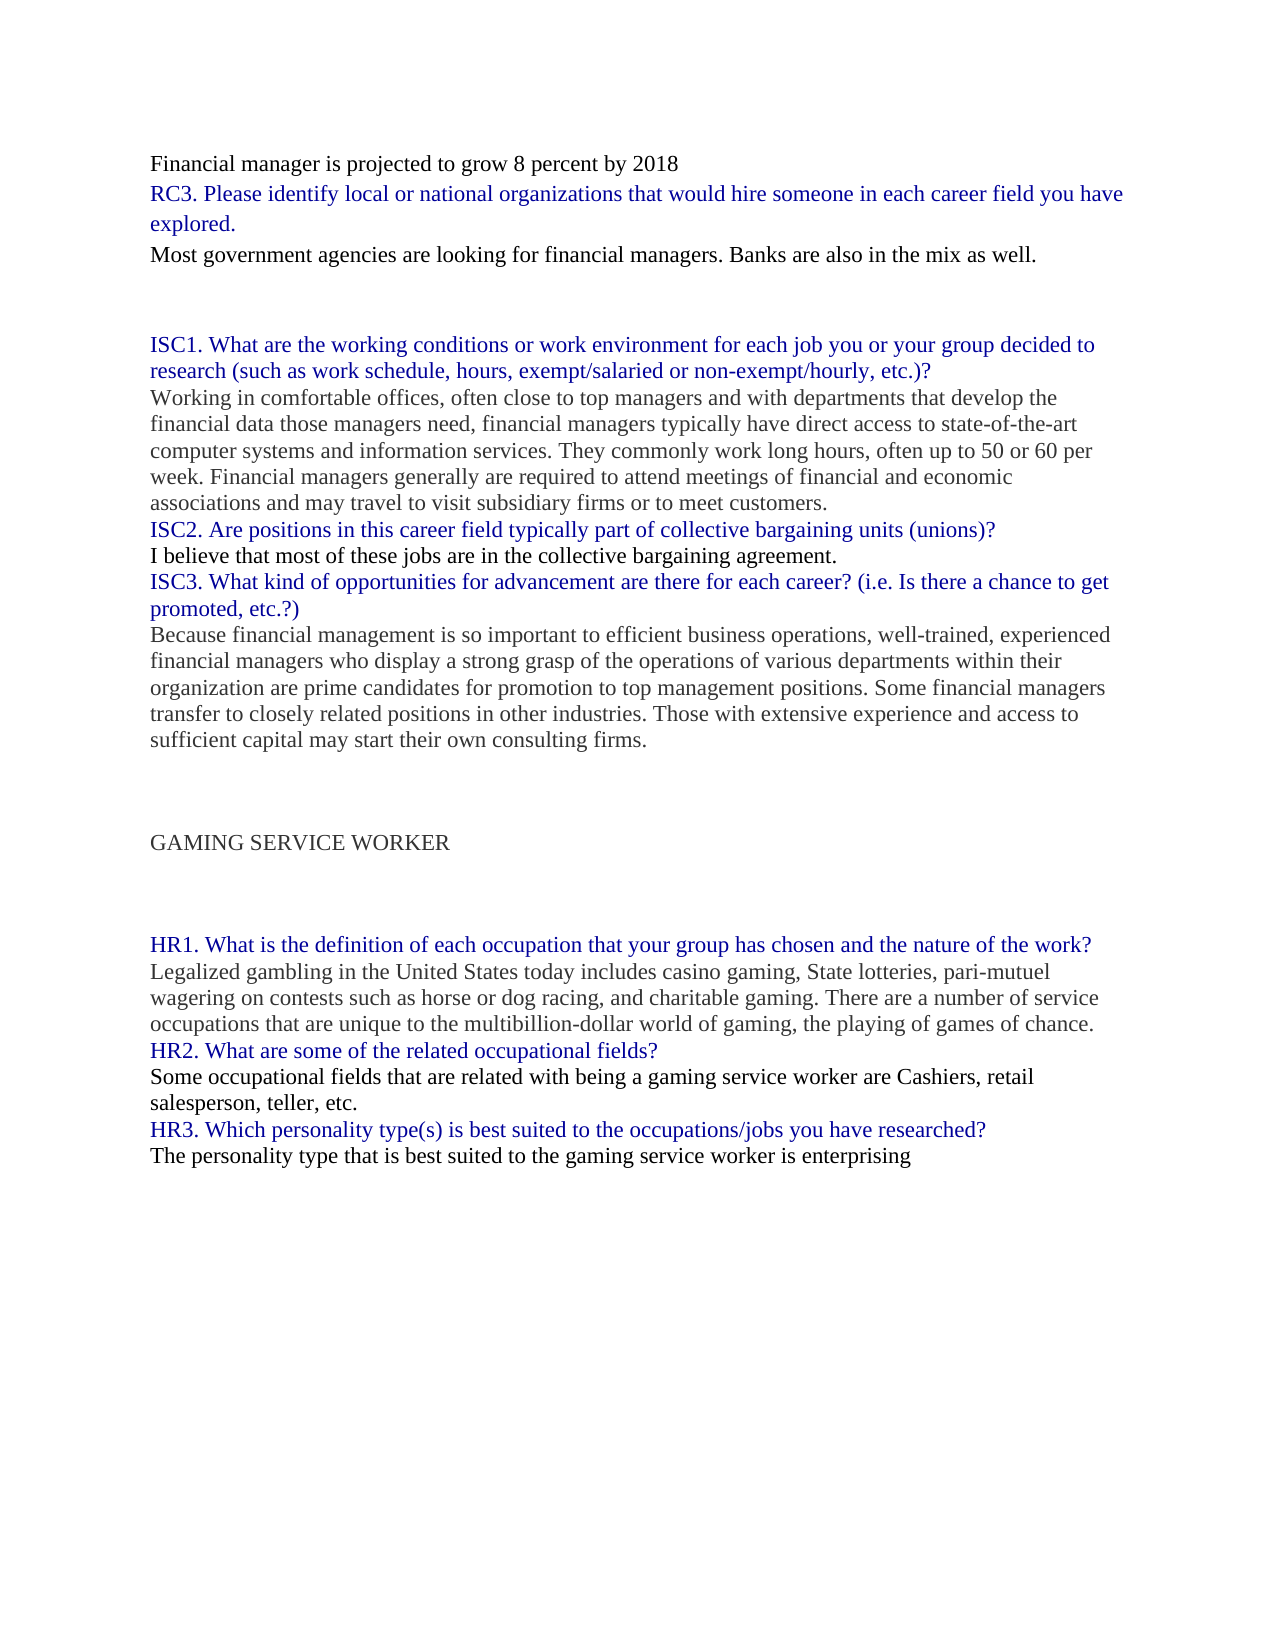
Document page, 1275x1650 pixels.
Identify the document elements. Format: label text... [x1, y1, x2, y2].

text HR1. What is the definition of each occupation that your group has chosen and the nature of the work? Legalized gambling in the United States today includes casino gaming, State lotteries, pari-mutuel wagering on contests such as horse or dog racing, and charitable gaming. There are a number of service occupations that are unique to the multibillion-dollar world of gaming, the playing of games of chance. [150, 931, 1125, 1037]
text GAMING SERVICE WORKER [150, 829, 1125, 856]
text HR2. What are some of the related occupational fields? Some occupational fields that are related with being a gaming service worker are Cashiers, retail salesperson, teller, etc. HR3. Which personality type(s) is best suited to the occupations/jobs you have researched? The personality type that is best suited to the gaming service worker is enterprising [150, 1037, 1125, 1168]
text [150, 150, 1125, 237]
text ISC1. What are the working conditions or work environment for each job you or your group decided to research (such as work schedule, hours, exempt/salaried or non-exempt/hourly, etc.)? Working in comfortable offices, often close to top managers and with departments that develop the financial data those managers need, financial managers typically have direct access to state-of-the-art computer systems and information services. They commonly work long hours, often up to 50 or 60 per week. Financial managers generally are required to attend meetings of financial and economic associations and may travel to visit subsidiary firms or to meet customers. ISC2. Are positions in this career field typically part of collective bargaining units (unions)? I believe that most of these jobs are in the collective bargaining agreement. ISC3. What kind of opportunities for advancement are there for each career? (i.e. Is there a chance to get promoted, etc.?) [150, 331, 1125, 621]
text Most government agencies are looking for financial managers. Banks are also in the mix as well. [150, 241, 1125, 267]
text Because financial management is so important to efficient business operations, well-trained, experienced financial managers who display a strong grasp of the operations of various departments within their organization are prime candidates for promotion to top management positions. Some financial managers transfer to closely related positions in other industries. Those with extensive experience and access to sufficient capital may start their own consulting firms. [150, 621, 1125, 753]
